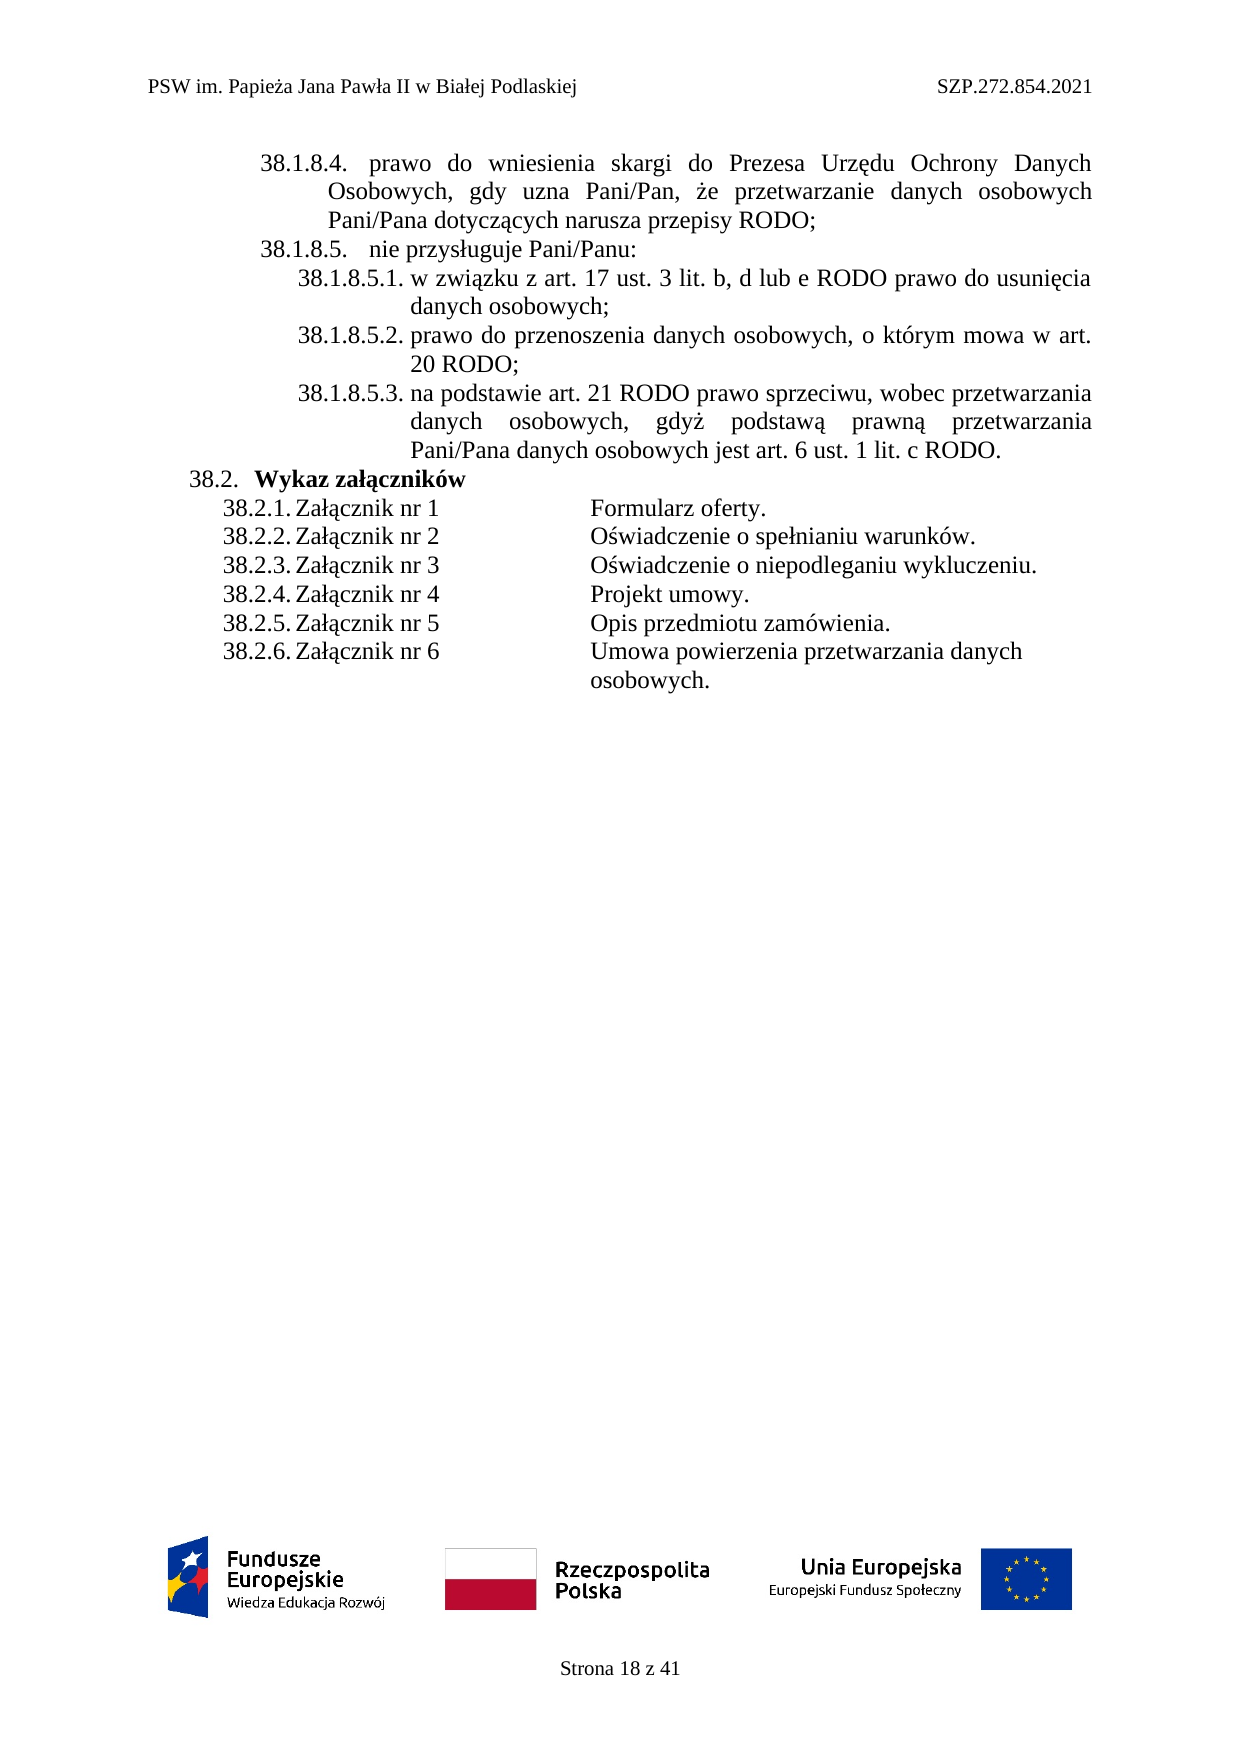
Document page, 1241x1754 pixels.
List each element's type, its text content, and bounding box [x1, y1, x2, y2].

list Załącznik nr 2 Oświadczenie o spełnianiu warunków. [223, 521, 1093, 550]
list prawo do przenoszenia danych osobowych, o którym mowa w art. 20 RODO; [298, 320, 1093, 378]
list prawo do wniesienia skargi do Prezesa Urzędu Ochrony Danych Osobowych, gdy uzna Pani/Pan, że przetwarzanie danych osobowych Pani/Pana dotyczących narusza przepisy RODO; [260, 148, 1093, 234]
text osobowych. [590, 665, 1093, 694]
list nie przysługuje Pani/Panu: [260, 234, 1093, 263]
list Wykaz załączników [189, 464, 1093, 493]
picture [147, 1515, 1092, 1638]
list Załącznik nr 3 Oświadczenie o niepodleganiu wykluczeniu. [223, 550, 1093, 579]
list Załącznik nr 4 Projekt umowy. [223, 579, 1093, 608]
list Załącznik nr 6 Umowa powierzenia przetwarzania danych [223, 636, 1093, 665]
list Załącznik nr 1 Formularz oferty. [223, 493, 1093, 521]
list w związku z art. 17 ust. 3 lit. b, d lub e RODO prawo do usunięcia danych osobowych; [298, 263, 1093, 320]
list na podstawie art. 21 RODO prawo sprzeciwu, wobec przetwarzania danych osobowych, gdyż podstawą prawną przetwarzania Pani/Pana danych osobowych jest art. 6 ust. 1 lit. c RODO. [298, 378, 1093, 464]
list Załącznik nr 5 Opis przedmiotu zamówienia. [223, 608, 1093, 636]
